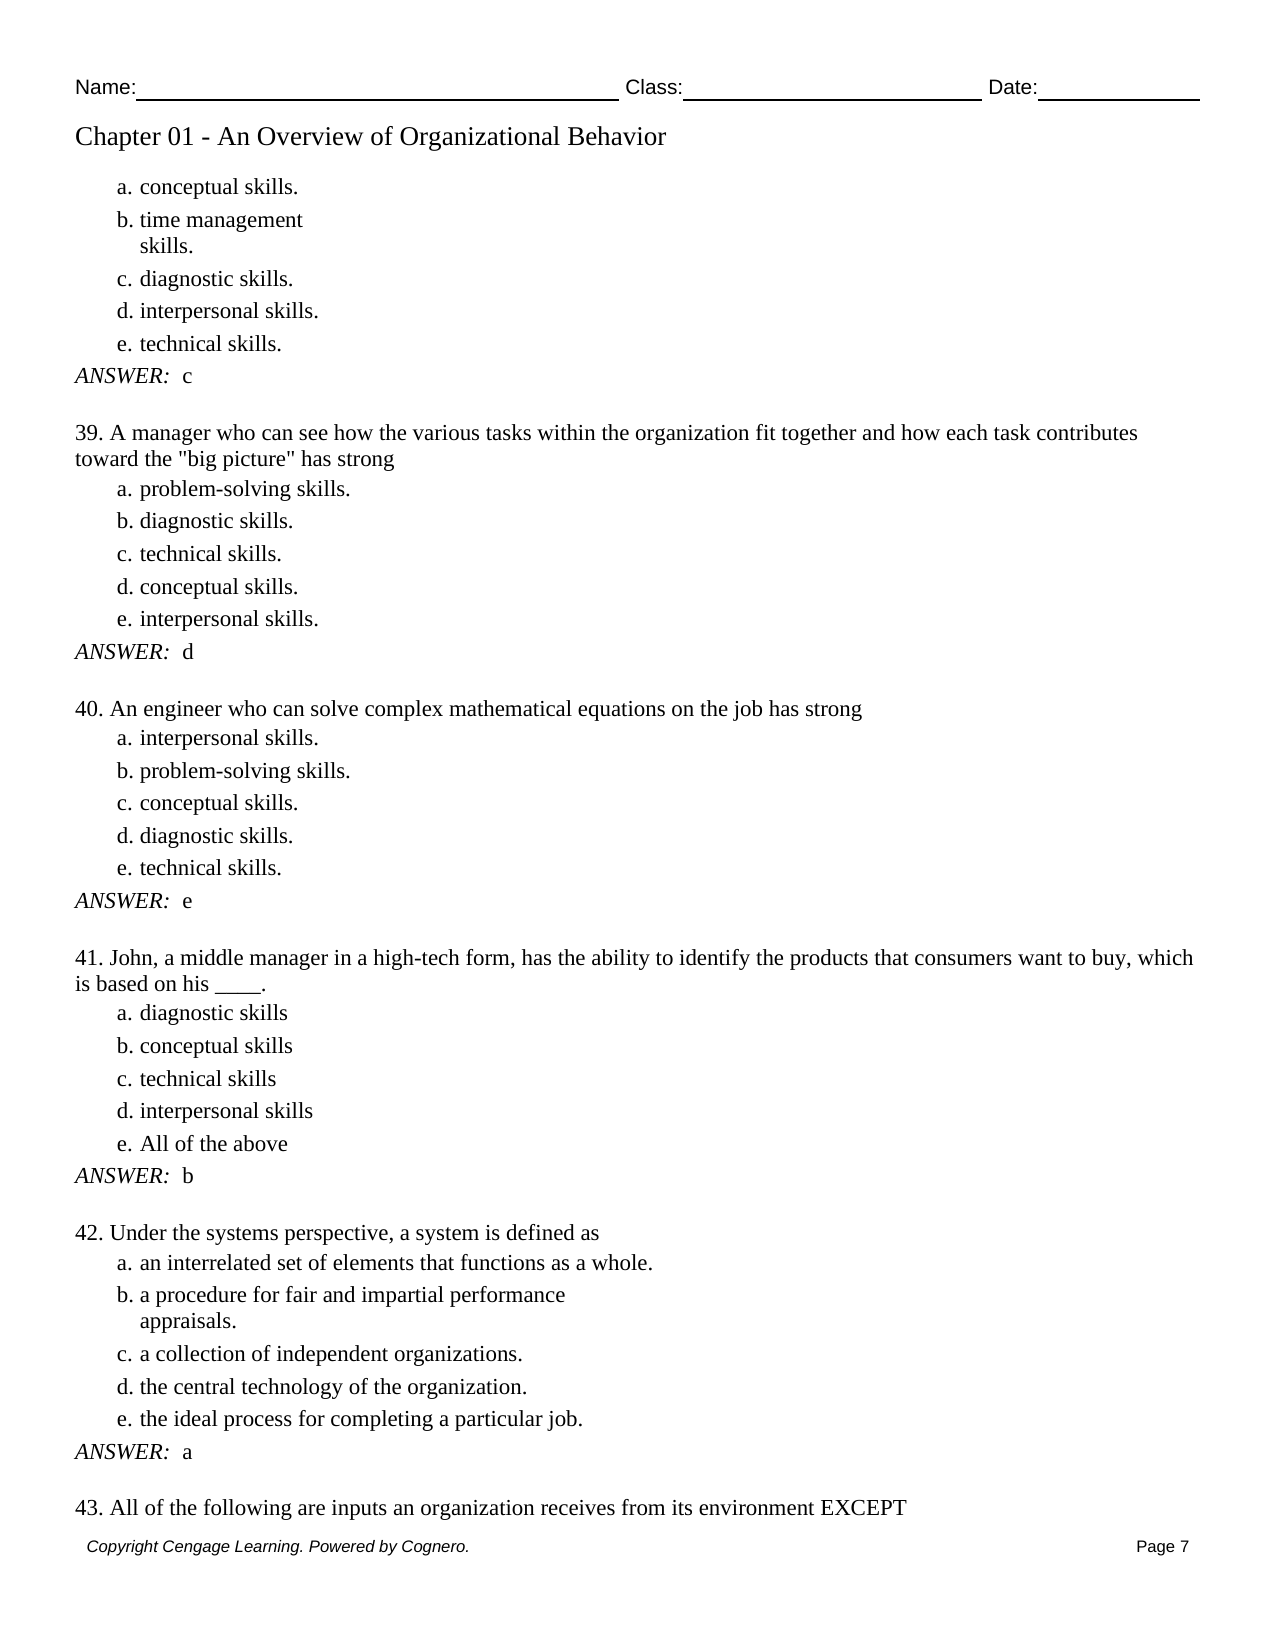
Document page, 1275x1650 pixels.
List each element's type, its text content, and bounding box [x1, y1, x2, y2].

table_header 41. John, a middle manager in a high-tech form, has the ability to identify the products that consumers want to buy, which is based on his ____. [75, 944, 1200, 1192]
table_header 42. Under the systems perspective, a system is defined as [75, 1219, 1200, 1467]
table_header 39. A manager who can see how the various tasks within the organization fit together and how each task contributes toward the "big picture" has strong [75, 419, 1200, 668]
table_header 40. An engineer who can solve complex mathematical equations on the job has strong [75, 695, 1200, 917]
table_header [75, 1495, 1200, 1521]
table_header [75, 170, 1200, 392]
